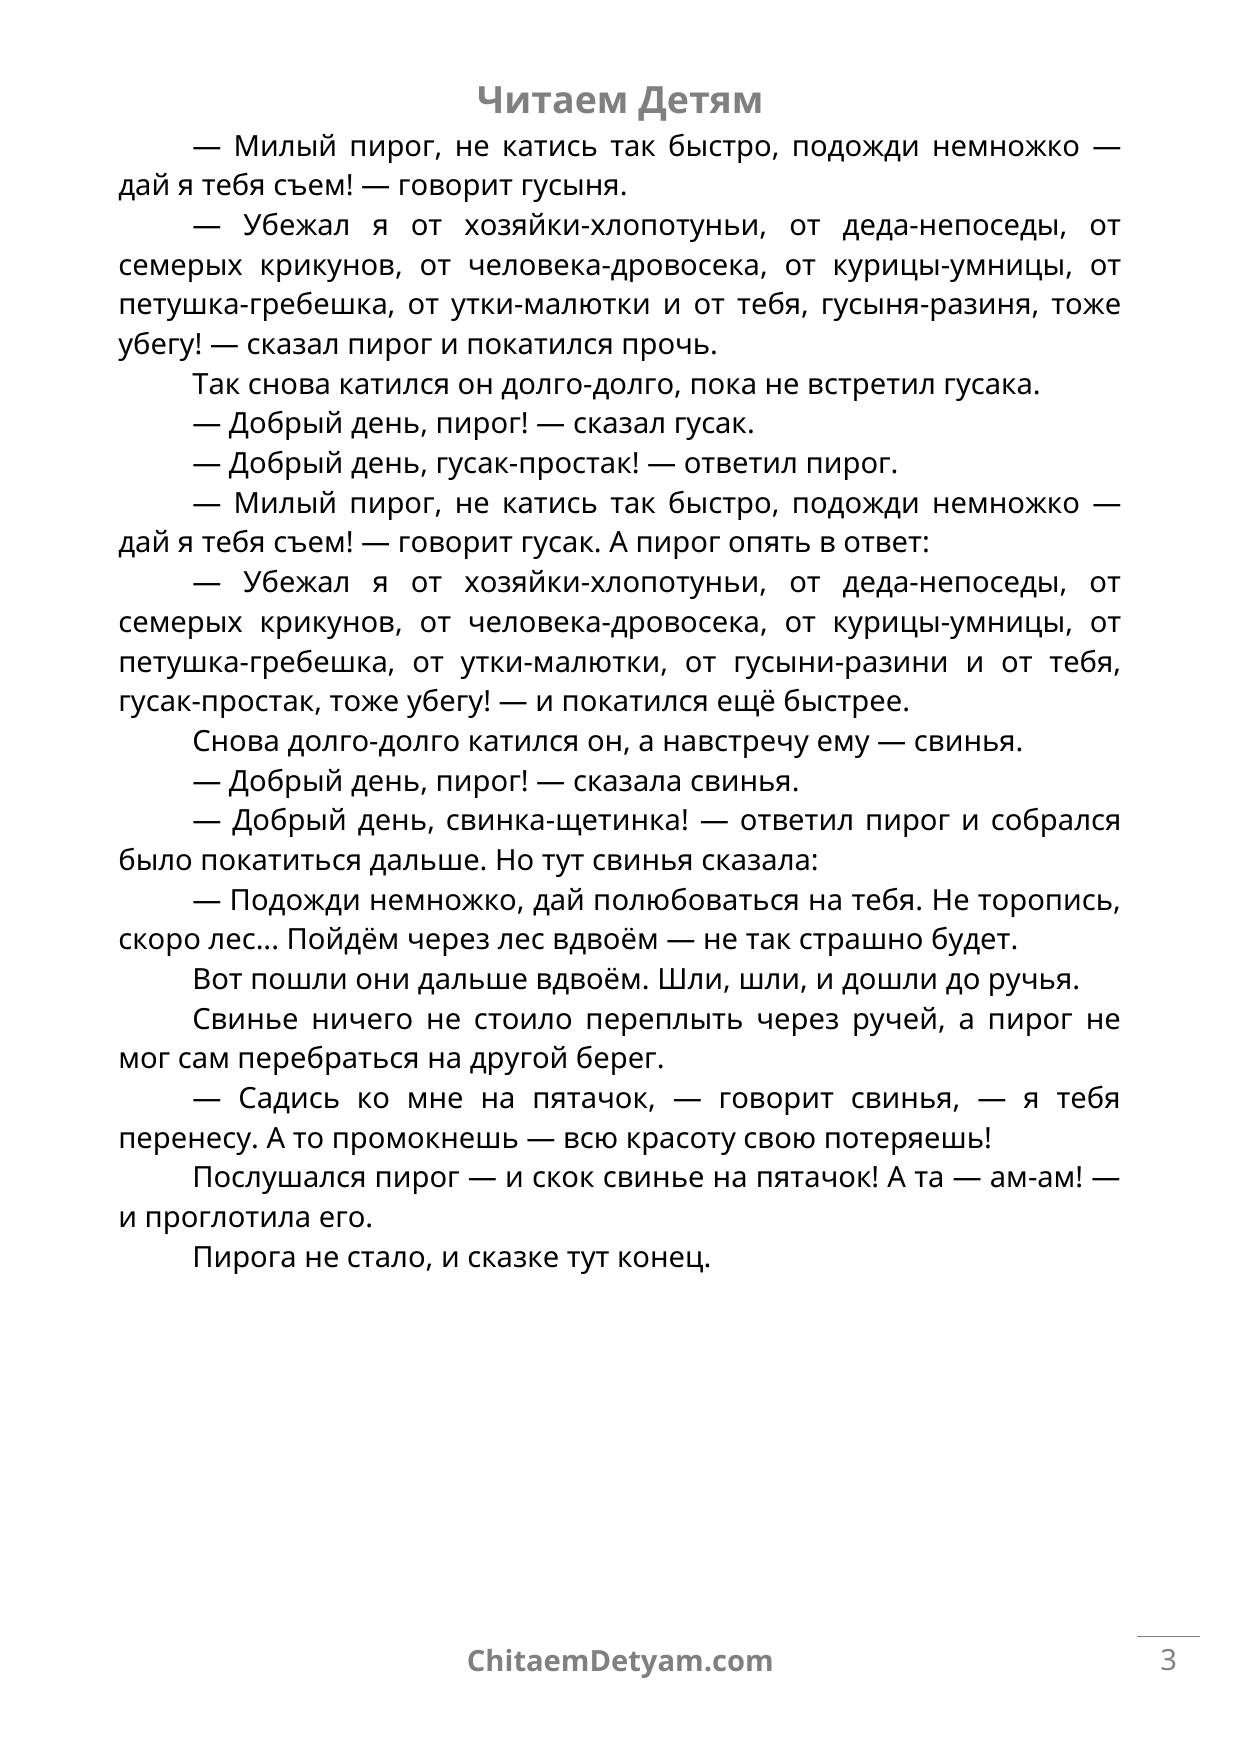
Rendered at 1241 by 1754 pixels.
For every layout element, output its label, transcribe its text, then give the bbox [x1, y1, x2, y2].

text Свинье ничего не стоило переплыть через ручей, а пирог не мог сам перебраться на другой берег. [118, 998, 1122, 1077]
text Послушался пирог — и скок свинье на пятачок! А та — ам-ам! — и проглотила его. [118, 1157, 1122, 1236]
text — Добрый день, свинка-щетинка! — ответил пирог и собрался было покатиться дальше. Но тут свинья сказала: [118, 799, 1122, 879]
text — Добрый день, пирог! — сказала свинья. [118, 760, 1122, 799]
text — Убежал я от хозяйки-хлопотуньи, от деда-непоседы, от семерых крикунов, от человека-дровосека, от курицы-умницы, от петушка-гребешка, от утки-малютки, от гусыни-разини и от тебя, гусак-простак, тоже убегу! — и покатился ещё быстрее. [118, 561, 1122, 720]
text — Милый пирог, не катись так быстро, подожди немножко — дай я тебя съем! — говорит гусыня. [118, 125, 1122, 204]
text — Убежал я от хозяйки-хлопотуньи, от деда-непоседы, от семерых крикунов, от человека-дровосека, от курицы-умницы, от петушка-гребешка, от утки-малютки и от тебя, гусыня-разиня, тоже убегу! — сказал пирог и покатился прочь. [118, 204, 1122, 363]
text Так снова катился он долго-долго, пока не встретил гусака. [118, 363, 1122, 403]
text — Подожди немножко, дай полюбоваться на тебя. Не торопись, скоро лес... Пойдём через лес вдвоём — не так страшно будет. [118, 879, 1122, 958]
text — Милый пирог, не катись так быстро, подожди немножко — дай я тебя съем! — говорит гусак. А пирог опять в ответ: [118, 482, 1122, 561]
text — Садись ко мне на пятачок, — говорит свинья, — я тебя перенесу. А то промокнешь — всю красоту свою потеряешь! [118, 1077, 1122, 1157]
text — Добрый день, гусак-простак! — ответил пирог. [118, 442, 1122, 482]
text Вот пошли они дальше вдвоём. Шли, шли, и дошли до ручья. [118, 958, 1122, 998]
text Снова долго-долго катился он, а навстречу ему — свинья. [118, 720, 1122, 760]
text Пирога не стало, и сказке тут конец. [118, 1236, 1122, 1276]
text — Добрый день, пирог! — сказал гусак. [118, 403, 1122, 442]
